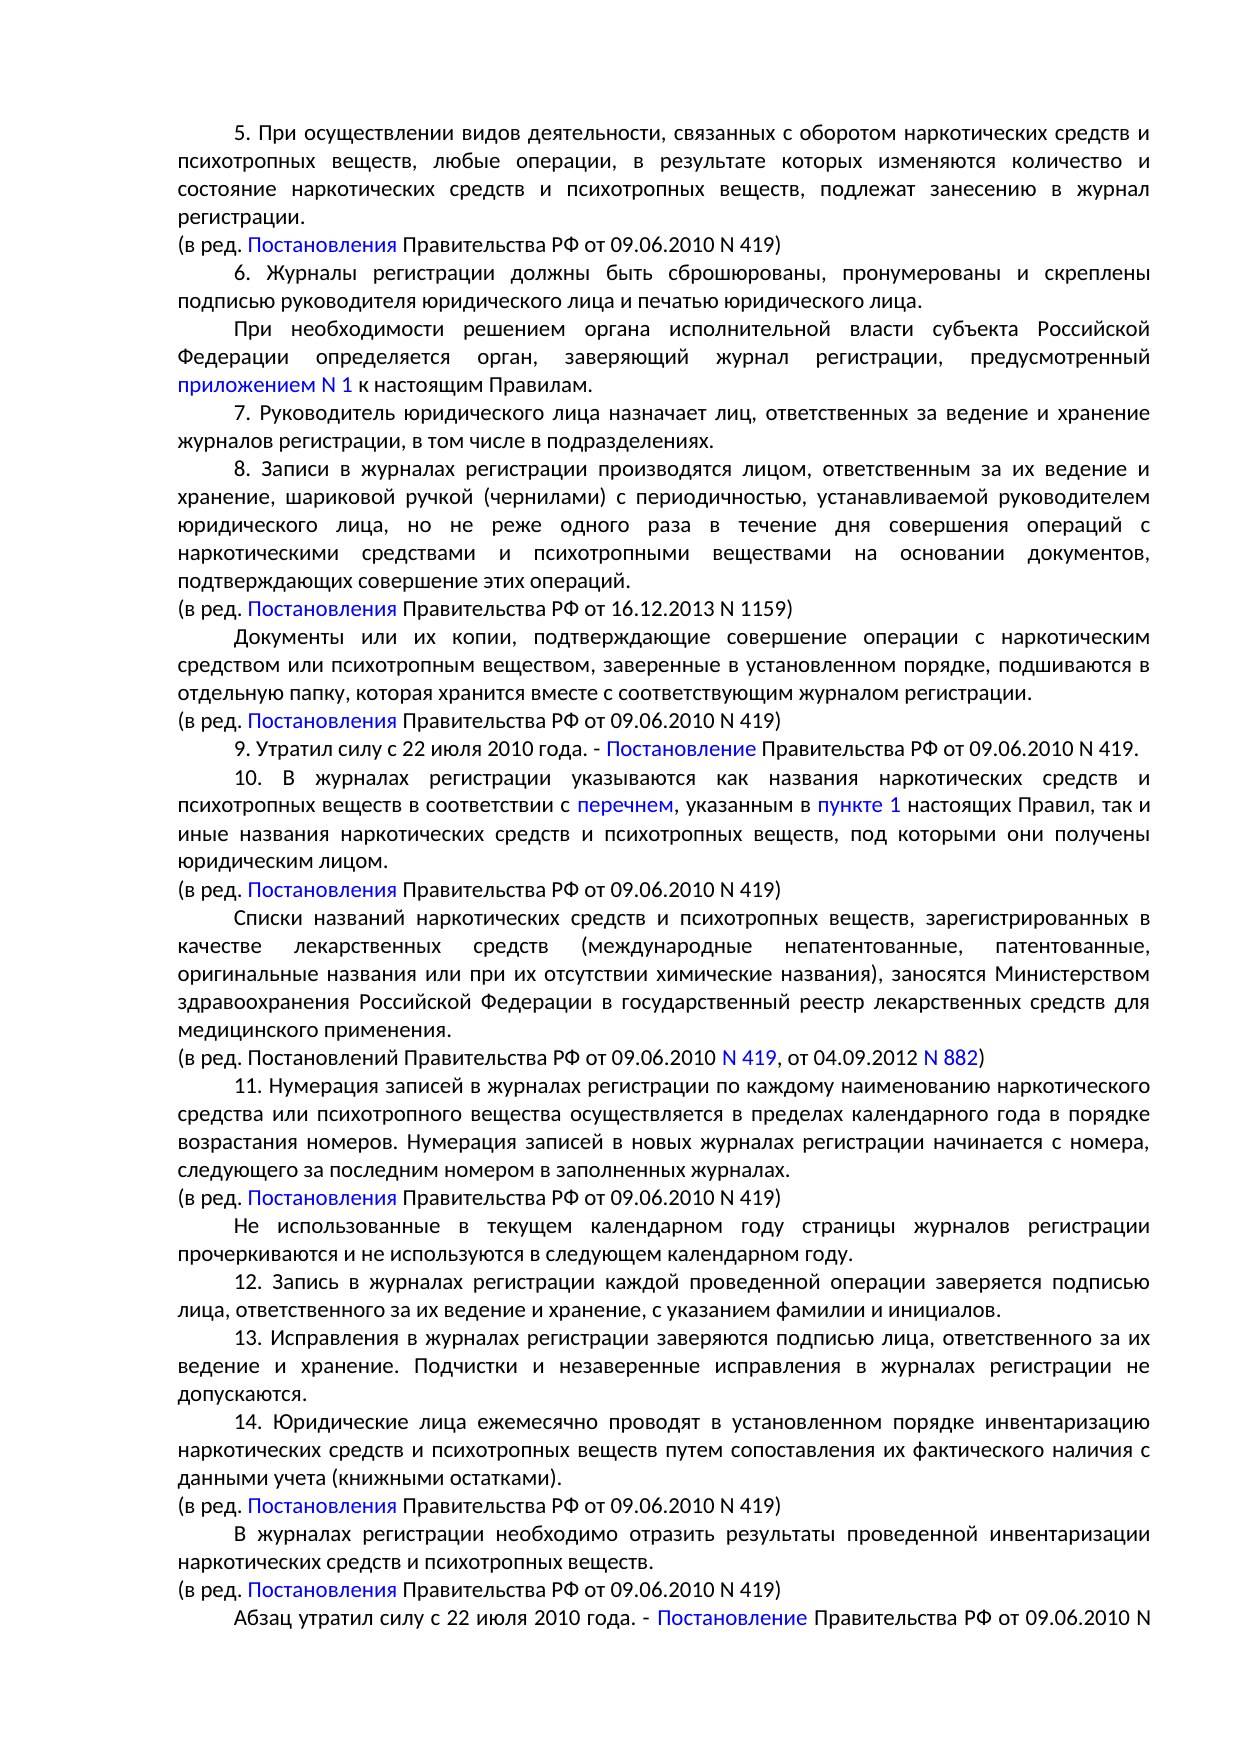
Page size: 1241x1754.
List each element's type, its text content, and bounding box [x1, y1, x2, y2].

text Списки названий наркотических средств и психотропных веществ, зарегистрированных в качестве лекарственных средств (международные непатентованные, патентованные, оригинальные названия или при их отсутствии химические названия), заносятся Министерством здравоохранения Российской Федерации в государственный реестр лекарственных средств для медицинского применения. [177, 903, 1152, 1043]
text Документы или их копии, подтверждающие совершение операции с наркотическим средством или психотропным веществом, заверенные в установленном порядке, подшиваются в отдельную папку, которая хранится вместе с соответствующим журналом регистрации. [177, 622, 1152, 707]
text 6. Журналы регистрации должны быть сброшюрованы, пронумерованы и скреплены подписью руководителя юридического лица и печатью юридического лица. [177, 258, 1152, 314]
text 13. Исправления в журналах регистрации заверяются подписью лица, ответственного за их ведение и хранение. Подчистки и незаверенные исправления в журналах регистрации не допускаются. [177, 1323, 1152, 1407]
text 5. При осуществлении видов деятельности, связанных с оборотом наркотических средств и психотропных веществ, любые операции, в результате которых изменяются количество и состояние наркотических средств и психотропных веществ, подлежат занесению в журнал регистрации. [177, 118, 1152, 230]
text (в ред. Постановления Правительства РФ от 09.06.2010 N 419) [177, 875, 1152, 903]
text 12. Запись в журналах регистрации каждой проведенной операции заверяется подписью лица, ответственного за их ведение и хранение, с указанием фамилии и инициалов. [177, 1267, 1152, 1323]
text (в ред. Постановления Правительства РФ от 09.06.2010 N 419) [177, 1575, 1152, 1603]
text 10. В журналах регистрации указываются как названия наркотических средств и психотропных веществ в соответствии с перечнем, указанным в пункте 1 настоящих Правил, так и иные названия наркотических средств и психотропных веществ, под которыми они получены юридическим лицом. [177, 763, 1152, 875]
text В журналах регистрации необходимо отразить результаты проведенной инвентаризации наркотических средств и психотропных веществ. [177, 1519, 1152, 1575]
text 9. Утратил силу с 22 июля 2010 года. - Постановление Правительства РФ от 09.06.2010 N 419. [177, 734, 1152, 763]
text 14. Юридические лица ежемесячно проводят в установленном порядке инвентаризацию наркотических средств и психотропных веществ путем сопоставления их фактического наличия с данными учета (книжными остатками). [177, 1407, 1152, 1491]
text 8. Записи в журналах регистрации производятся лицом, ответственным за их ведение и хранение, шариковой ручкой (чернилами) с периодичностью, устанавливаемой руководителем юридического лица, но не реже одного раза в течение дня совершения операций с наркотическими средствами и психотропными веществами на основании документов, подтверждающих совершение этих операций. [177, 454, 1152, 594]
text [177, 1603, 1152, 1631]
text (в ред. Постановлений Правительства РФ от 09.06.2010 N 419, от 04.09.2012 N 882) [177, 1043, 1152, 1071]
text (в ред. Постановления Правительства РФ от 09.06.2010 N 419) [177, 1183, 1152, 1211]
text 11. Нумерация записей в журналах регистрации по каждому наименованию наркотического средства или психотропного вещества осуществляется в пределах календарного года в порядке возрастания номеров. Нумерация записей в новых журналах регистрации начинается с номера, следующего за последним номером в заполненных журналах. [177, 1071, 1152, 1183]
text (в ред. Постановления Правительства РФ от 09.06.2010 N 419) [177, 707, 1152, 734]
text (в ред. Постановления Правительства РФ от 09.06.2010 N 419) [177, 1491, 1152, 1519]
text 7. Руководитель юридического лица назначает лиц, ответственных за ведение и хранение журналов регистрации, в том числе в подразделениях. [177, 398, 1152, 454]
text (в ред. Постановления Правительства РФ от 09.06.2010 N 419) [177, 230, 1152, 258]
text При необходимости решением органа исполнительной власти субъекта Российской Федерации определяется орган, заверяющий журнал регистрации, предусмотренный приложением N 1 к настоящим Правилам. [177, 314, 1152, 398]
text (в ред. Постановления Правительства РФ от 16.12.2013 N 1159) [177, 594, 1152, 622]
text Не использованные в текущем календарном году страницы журналов регистрации прочеркиваются и не используются в следующем календарном году. [177, 1211, 1152, 1267]
